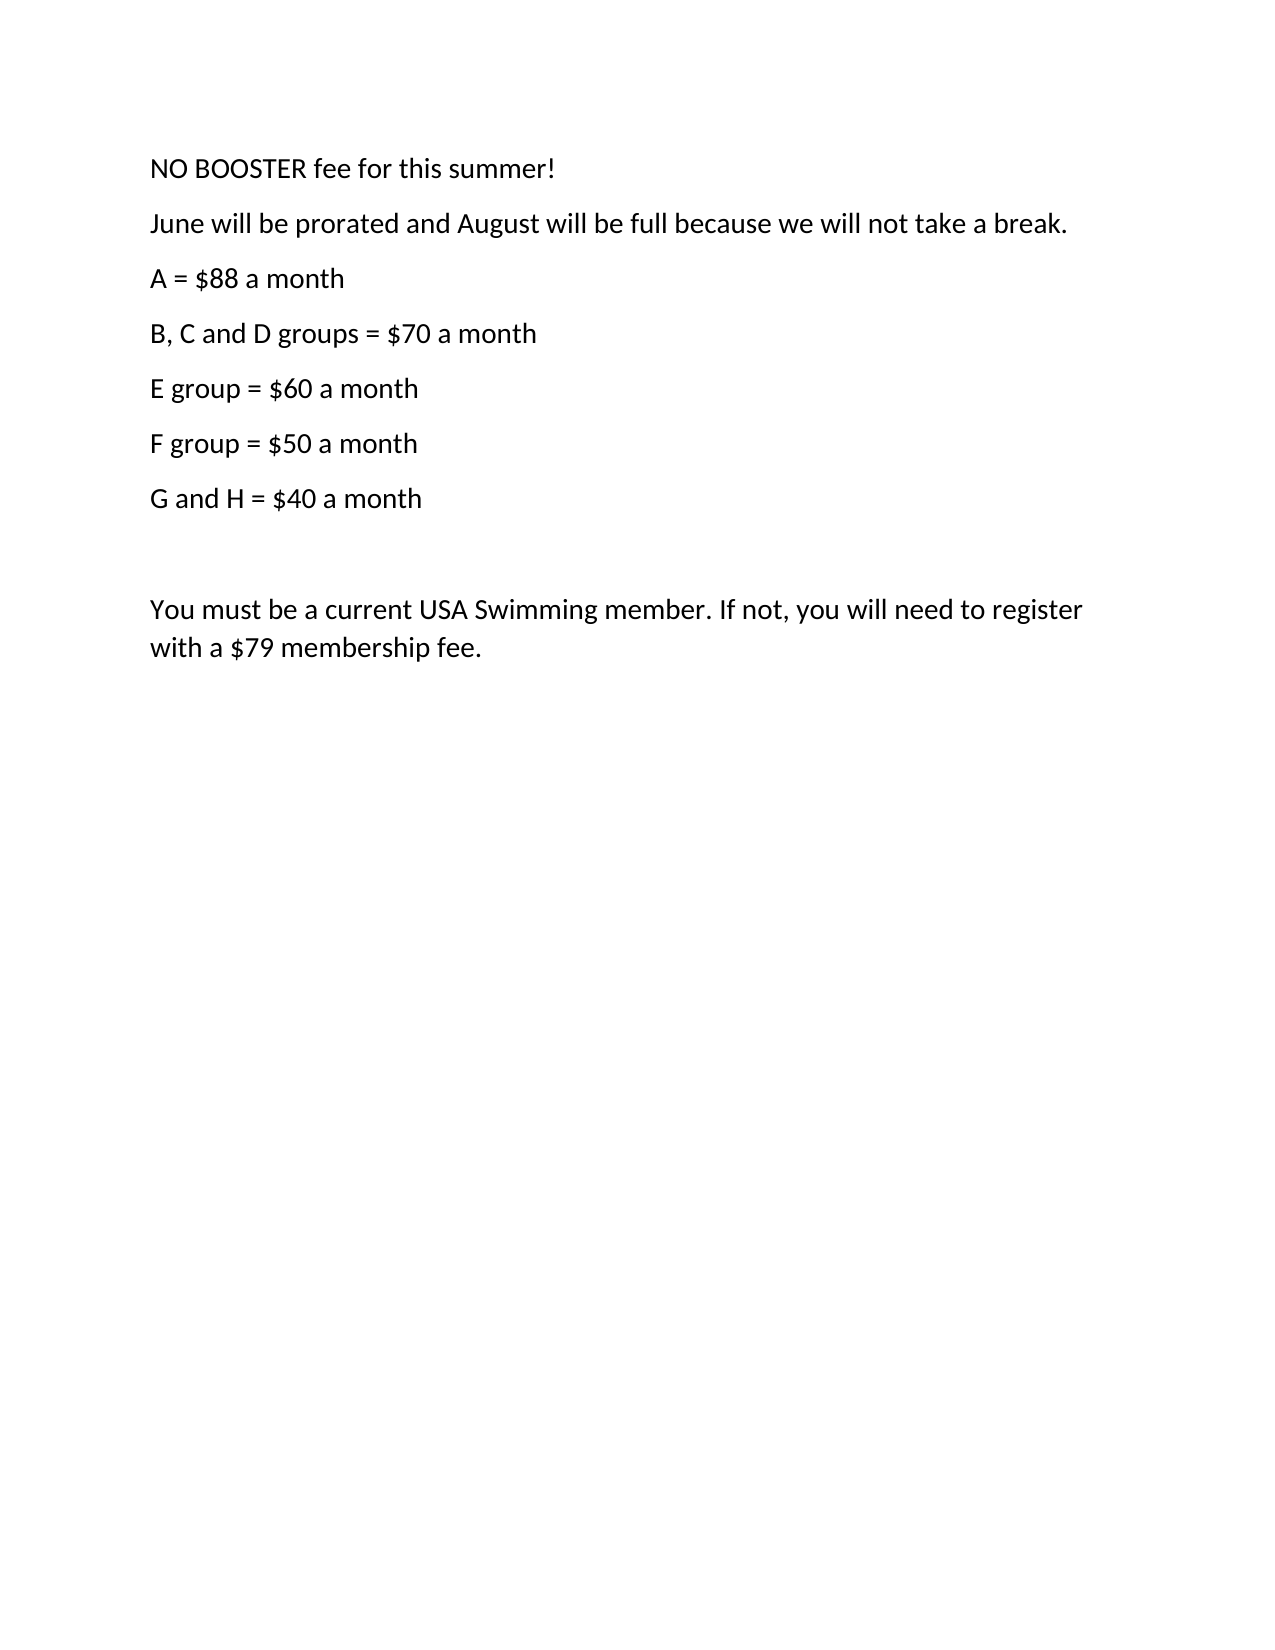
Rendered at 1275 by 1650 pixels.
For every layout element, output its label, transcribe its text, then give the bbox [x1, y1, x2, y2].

text B, C and D groups = $70 a month [150, 315, 1125, 351]
text G and H = $40 a month [150, 481, 1125, 516]
text NO BOOSTER fee for this summer! [150, 150, 1125, 186]
text You must be a current USA Swimming member. If not, you will need to register with a $79 membership fee. [150, 591, 1125, 665]
text F group = $50 a month [150, 426, 1125, 461]
text A = $88 a month [150, 260, 1125, 296]
text E group = $60 a month [150, 370, 1125, 406]
text June will be prorated and August will be full because we will not take a break. [150, 205, 1125, 241]
